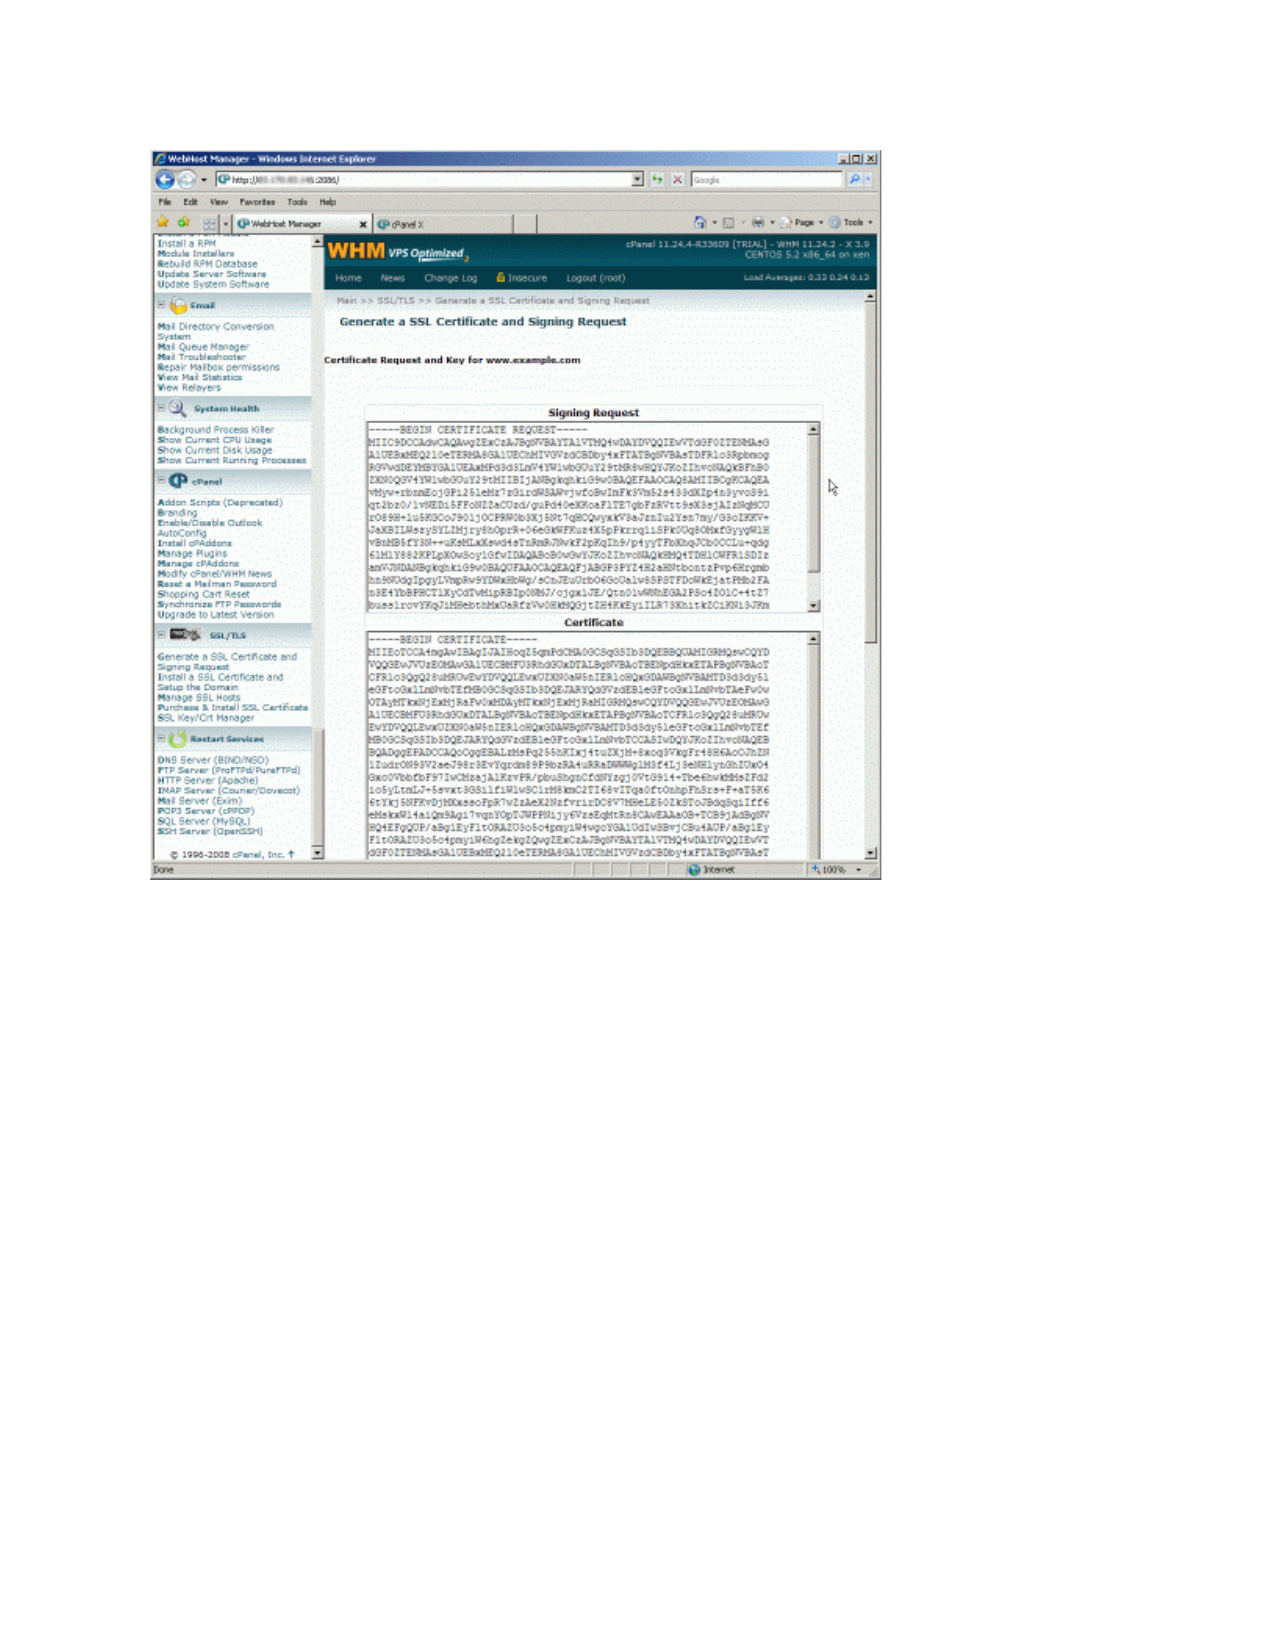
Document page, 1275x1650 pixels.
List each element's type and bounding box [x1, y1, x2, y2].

picture [150, 150, 882, 880]
